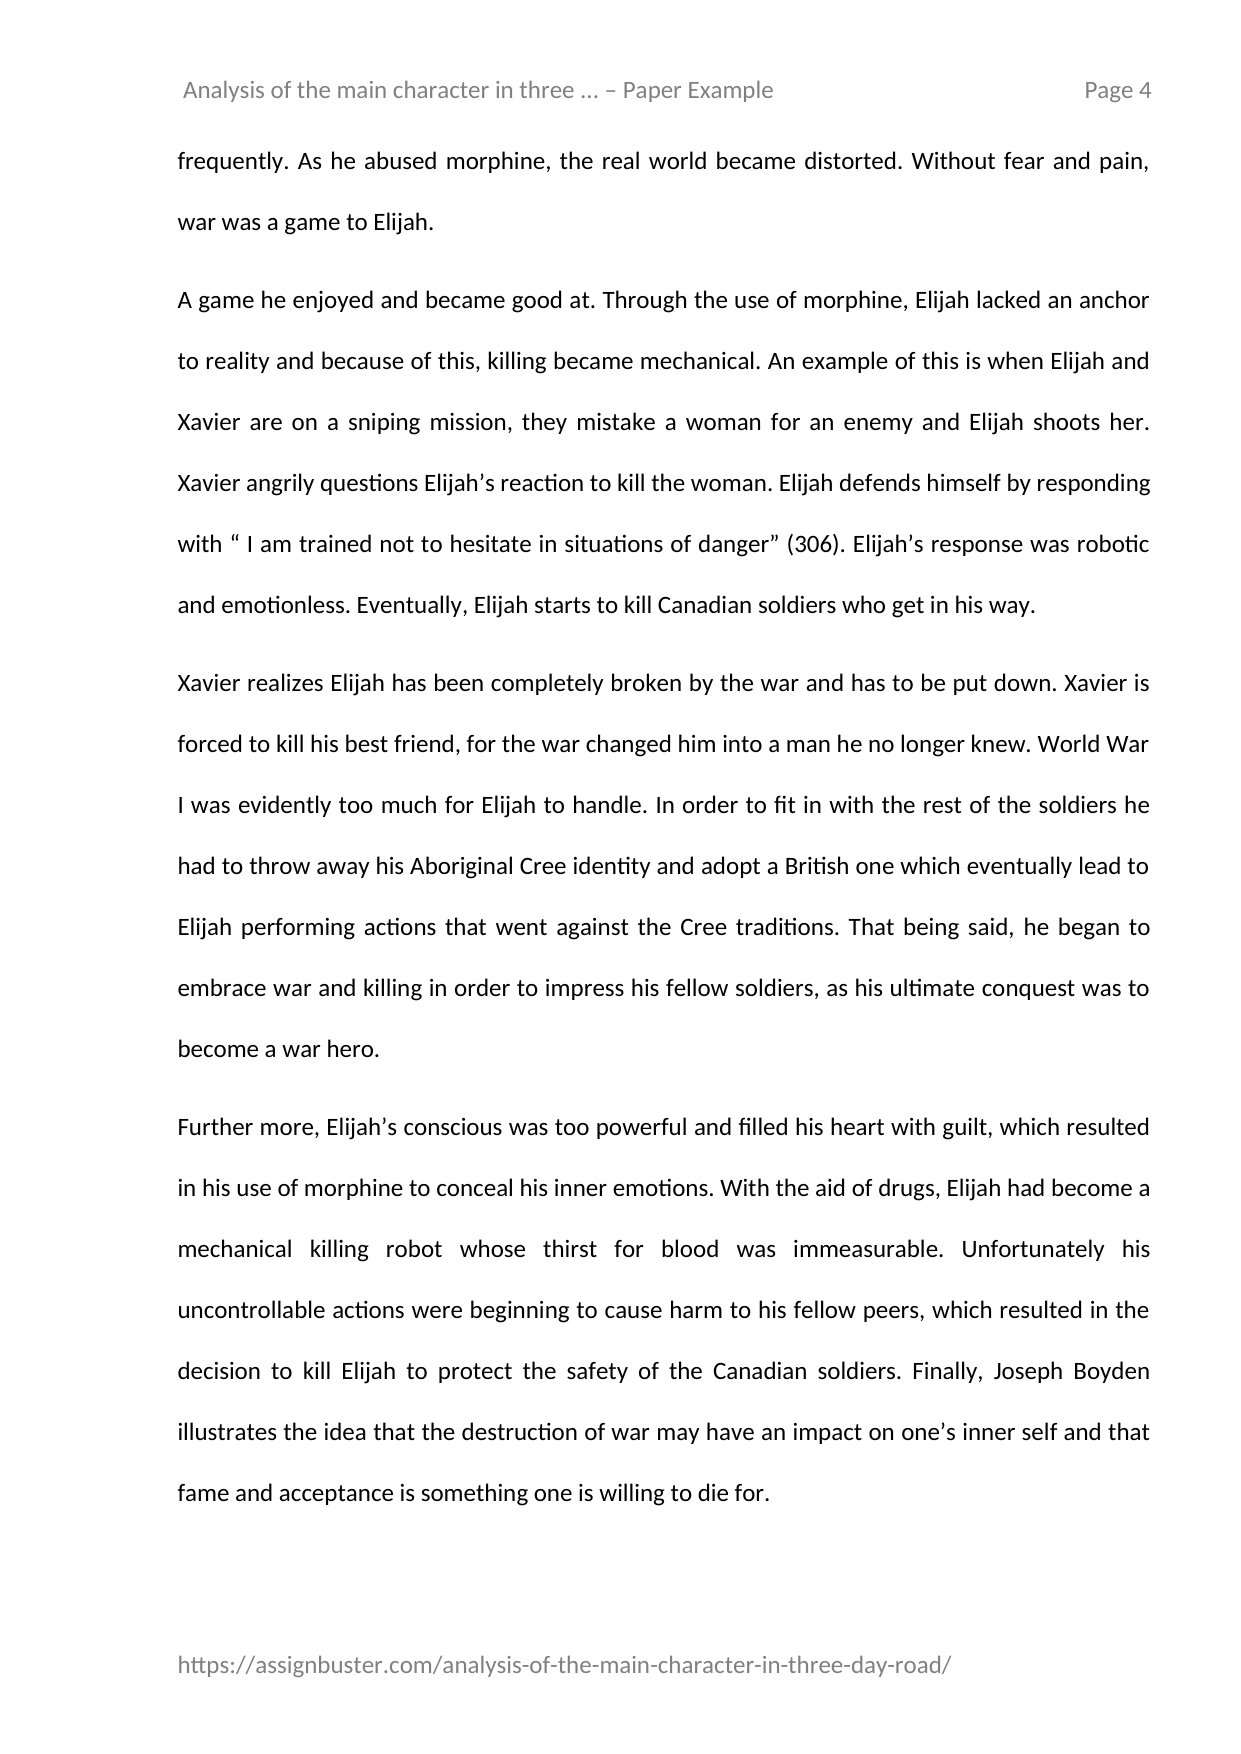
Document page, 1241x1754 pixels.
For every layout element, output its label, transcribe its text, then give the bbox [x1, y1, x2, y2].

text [177, 145, 1152, 237]
text A game he enjoyed and became good at. Through the use of morphine, Elijah lacked an anchor to reality and because of this, killing became mechanical. An example of this is when Elijah and Xavier are on a sniping mission, they mistake a woman for an enemy and Elijah shoots her. Xavier angrily questions Elijah’s reaction to kill the woman. Elijah defends himself by responding with “ I am trained not to hesitate in situations of danger” (306). Elijah’s response was robotic and emotionless. Eventually, Elijah starts to kill Canadian soldiers who get in his way. [177, 284, 1152, 619]
text Further more, Elijah’s conscious was too powerful and filled his heart with guilt, which resulted in his use of morphine to conceal his inner emotions. With the aid of drugs, Elijah had become a mechanical killing robot whose thirst for blood was immeasurable. Unfortunately his uncontrollable actions were beginning to cause harm to his fellow peers, which resulted in the decision to kill Elijah to protect the safety of the Canadian soldiers. Finally, Joseph Boyden illustrates the idea that the destruction of war may have an impact on one’s inner self and that fame and acceptance is something one is willing to die for. [177, 1111, 1152, 1507]
text Xavier realizes Elijah has been completely broken by the war and has to be put down. Xavier is forced to kill his best friend, for the war changed him into a man he no longer knew. World War I was evidently too much for Elijah to handle. In order to fit in with the rest of the soldiers he had to throw away his Aboriginal Cree identity and adopt a British one which eventually lead to Elijah performing actions that went against the Cree traditions. That being said, he began to embrace war and killing in order to impress his fellow soldiers, as his ultimate conquest was to become a war hero. [177, 667, 1152, 1063]
